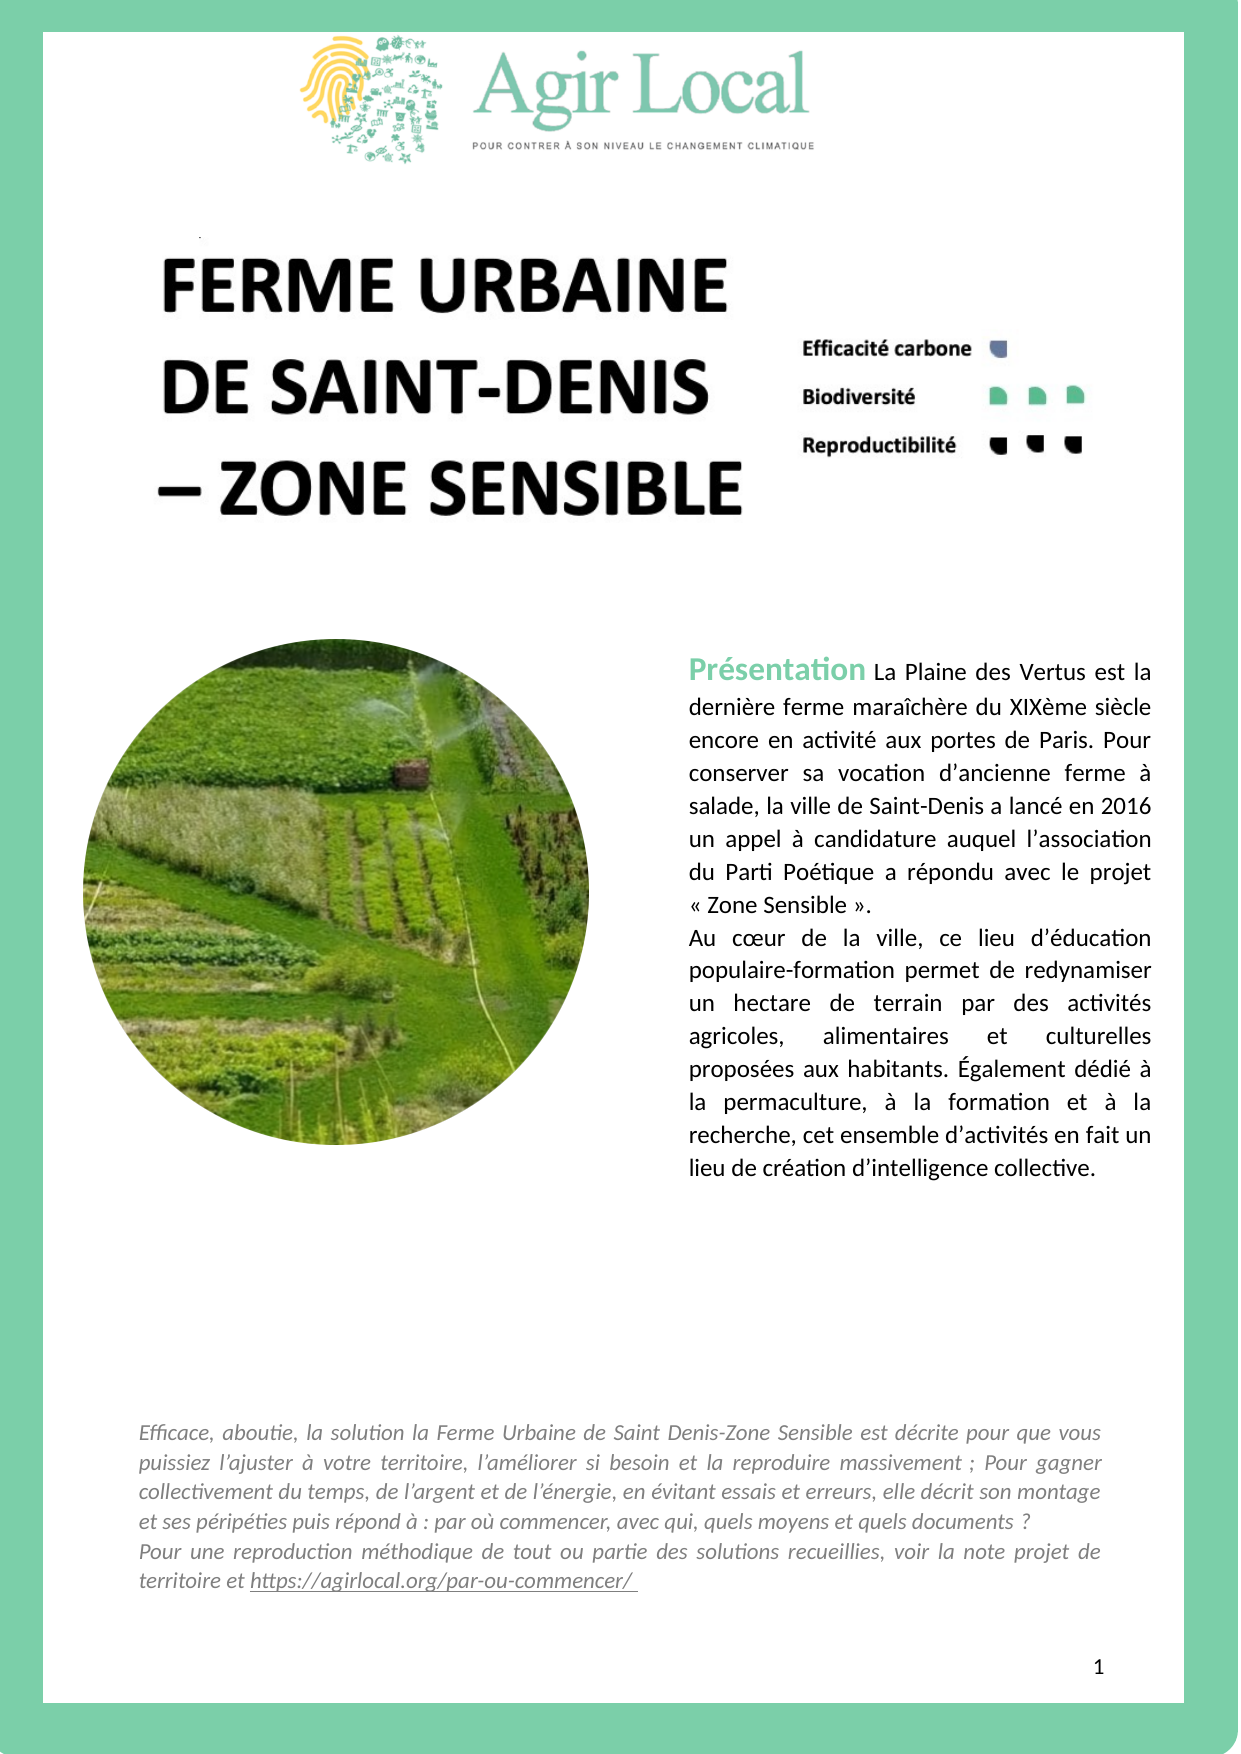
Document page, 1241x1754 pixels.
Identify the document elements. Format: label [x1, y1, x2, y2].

picture [83, 639, 590, 1146]
picture [135, 237, 1106, 539]
picture [267, 32, 892, 230]
